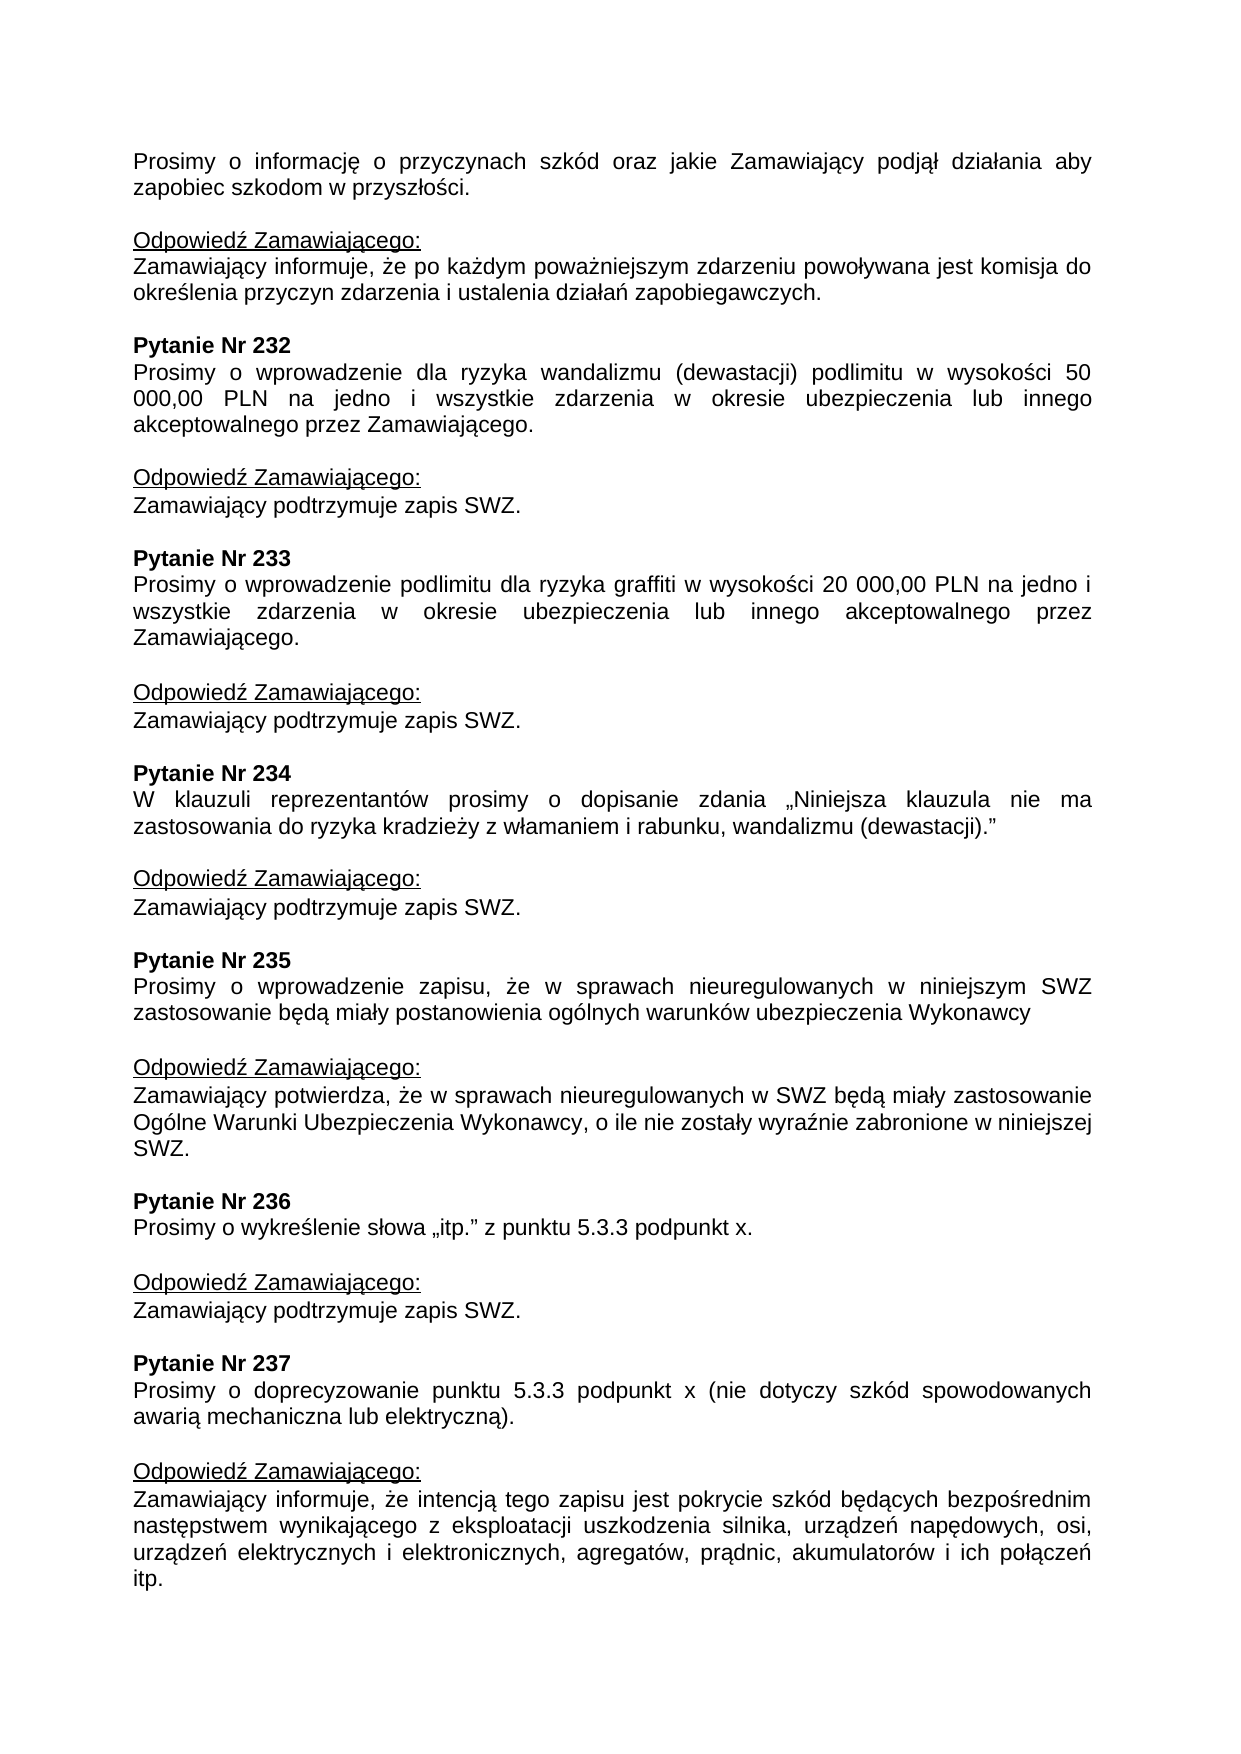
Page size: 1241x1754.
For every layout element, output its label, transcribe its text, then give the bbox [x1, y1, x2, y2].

text Prosimy o wykreślenie słowa „itp.” z punktu 5.3.3 podpunkt x. [133, 1214, 1093, 1241]
text Odpowiedź Zamawiającego: [133, 1458, 1093, 1484]
text Prosimy o wprowadzenie zapisu, że w sprawach nieuregulowanych w niniejszym SWZ zastosowanie będą miały postanowienia ogólnych warunków ubezpieczenia Wykonawcy [133, 973, 1093, 1026]
text Odpowiedź Zamawiającego: [133, 1054, 1093, 1080]
text W klauzuli reprezentantów prosimy o dopisanie zdania „Niniejsza klauzula nie ma zastosowania do ryzyka kradzieży z włamaniem i rabunku, wandalizmu (dewastacji).” [133, 786, 1093, 839]
text Prosimy o informację o przyczynach szkód oraz jakie Zamawiający podjął działania aby zapobiec szkodom w przyszłości. [133, 148, 1093, 200]
text Odpowiedź Zamawiającego: [133, 679, 1093, 705]
text Odpowiedź Zamawiającego: [133, 865, 1093, 892]
text Zamawiający informuje, że po każdym poważniejszym zdarzeniu powoływana jest komisja do określenia przyczyn zdarzenia i ustalenia działań zapobiegawczych. [133, 253, 1093, 306]
text Prosimy o wprowadzenie podlimitu dla ryzyka graffiti w wysokości 20 000,00 PLN na jedno i wszystkie zdarzenia w okresie ubezpieczenia lub innego akceptowalnego przez Zamawiającego. [133, 571, 1093, 650]
text Odpowiedź Zamawiającego: [133, 1269, 1093, 1295]
text Prosimy o wprowadzenie dla ryzyka wandalizmu (dewastacji) podlimitu w wysokości 50 000,00 PLN na jedno i wszystkie zdarzenia w okresie ubezpieczenia lub innego akceptowalnego przez Zamawiającego. [133, 358, 1093, 437]
text Prosimy o doprecyzowanie punktu 5.3.3 podpunkt x (nie dotyczy szkód spowodowanych awarią mechaniczna lub elektryczną). [133, 1377, 1093, 1429]
text Zamawiający podtrzymuje zapis SWZ. [133, 894, 1093, 920]
text Zamawiający podtrzymuje zapis SWZ. [133, 492, 1093, 519]
text Odpowiedź Zamawiającego: [133, 227, 1093, 253]
text Zamawiający podtrzymuje zapis SWZ. [133, 1297, 1093, 1324]
text Odpowiedź Zamawiającego: [133, 464, 1093, 490]
text Zamawiający podtrzymuje zapis SWZ. [133, 707, 1093, 734]
text Zamawiający informuje, że intencją tego zapisu jest pokrycie szkód będących bezpośrednim następstwem wynikającego z eksploatacji uszkodzenia silnika, urządzeń napędowych, osi, urządzeń elektrycznych i elektronicznych, agregatów, prądnic, akumulatorów i ich połączeń itp. [133, 1486, 1093, 1592]
text Zamawiający potwierdza, że w sprawach nieuregulowanych w SWZ będą miały zastosowanie Ogólne Warunki Ubezpieczenia Wykonawcy, o ile nie zostały wyraźnie zabronione w niniejszej SWZ. [133, 1082, 1093, 1162]
